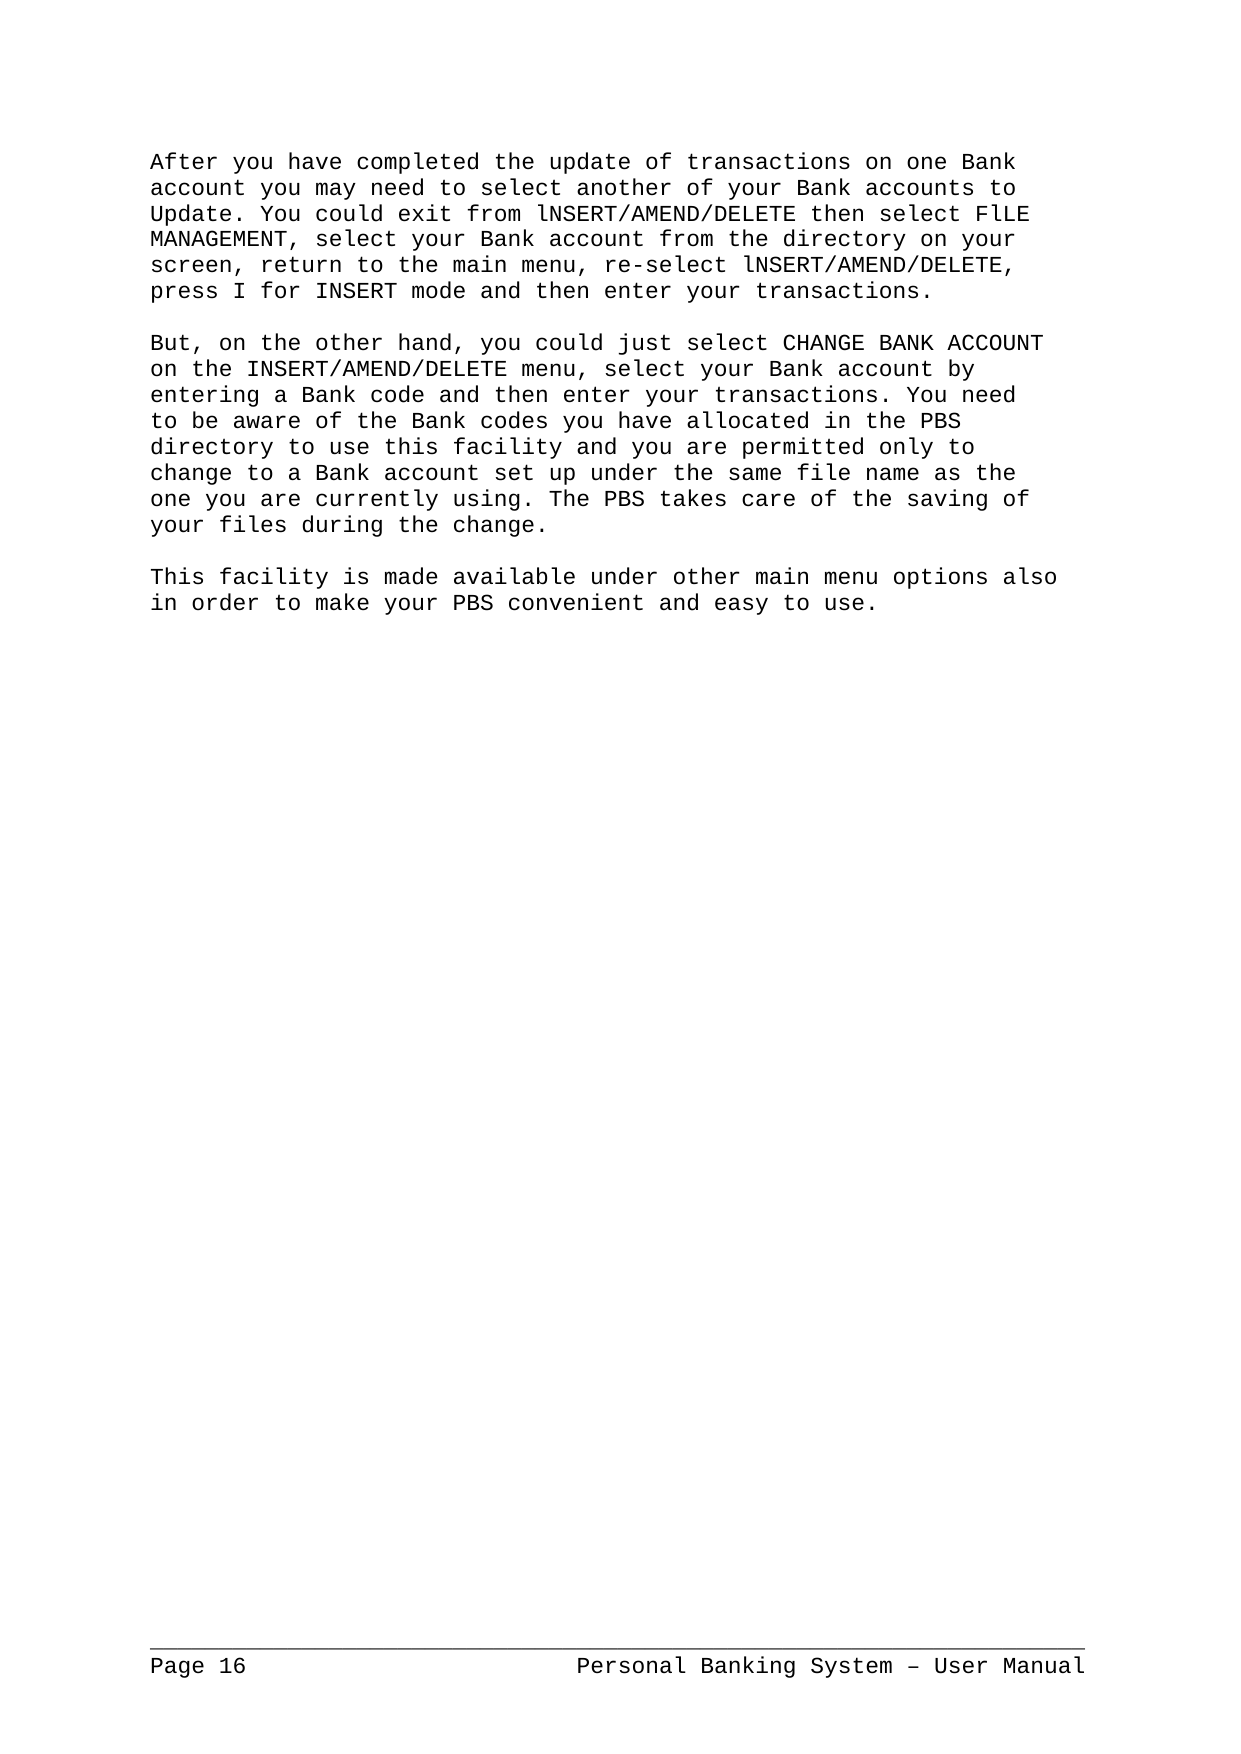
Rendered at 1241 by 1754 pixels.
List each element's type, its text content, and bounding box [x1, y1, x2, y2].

text one you are currently using. The PBS takes care of the saving of [150, 487, 1090, 513]
text to be aware of the Bank codes you have allocated in the PBS [150, 409, 1090, 435]
text account you may need to select another of your Bank accounts to [150, 176, 1090, 202]
text change to a Bank account set up under the same file name as the [150, 461, 1090, 487]
text After you have completed the update of transactions on one Bank [150, 150, 1090, 176]
text screen, return to the main menu, re-select lNSERT/AMEND/DELETE, [150, 254, 1090, 280]
text on the INSERT/AMEND/DELETE menu, select your Bank account by [150, 357, 1090, 383]
text press I for INSERT mode and then enter your transactions. [150, 280, 1090, 306]
text in order to make your PBS convenient and easy to use. [150, 591, 1090, 617]
text your files during the change. [150, 513, 1090, 539]
text directory to use this facility and you are permitted only to [150, 435, 1090, 461]
text MANAGEMENT, select your Bank account from the directory on your [150, 228, 1090, 254]
text entering a Bank code and then enter your transactions. You need [150, 383, 1090, 409]
text But, on the other hand, you could just select CHANGE BANK ACCOUNT [150, 332, 1090, 357]
text Update. You could exit from lNSERT/AMEND/DELETE then select FlLE [150, 202, 1090, 228]
text This facility is made available under other main menu options also [150, 565, 1090, 591]
